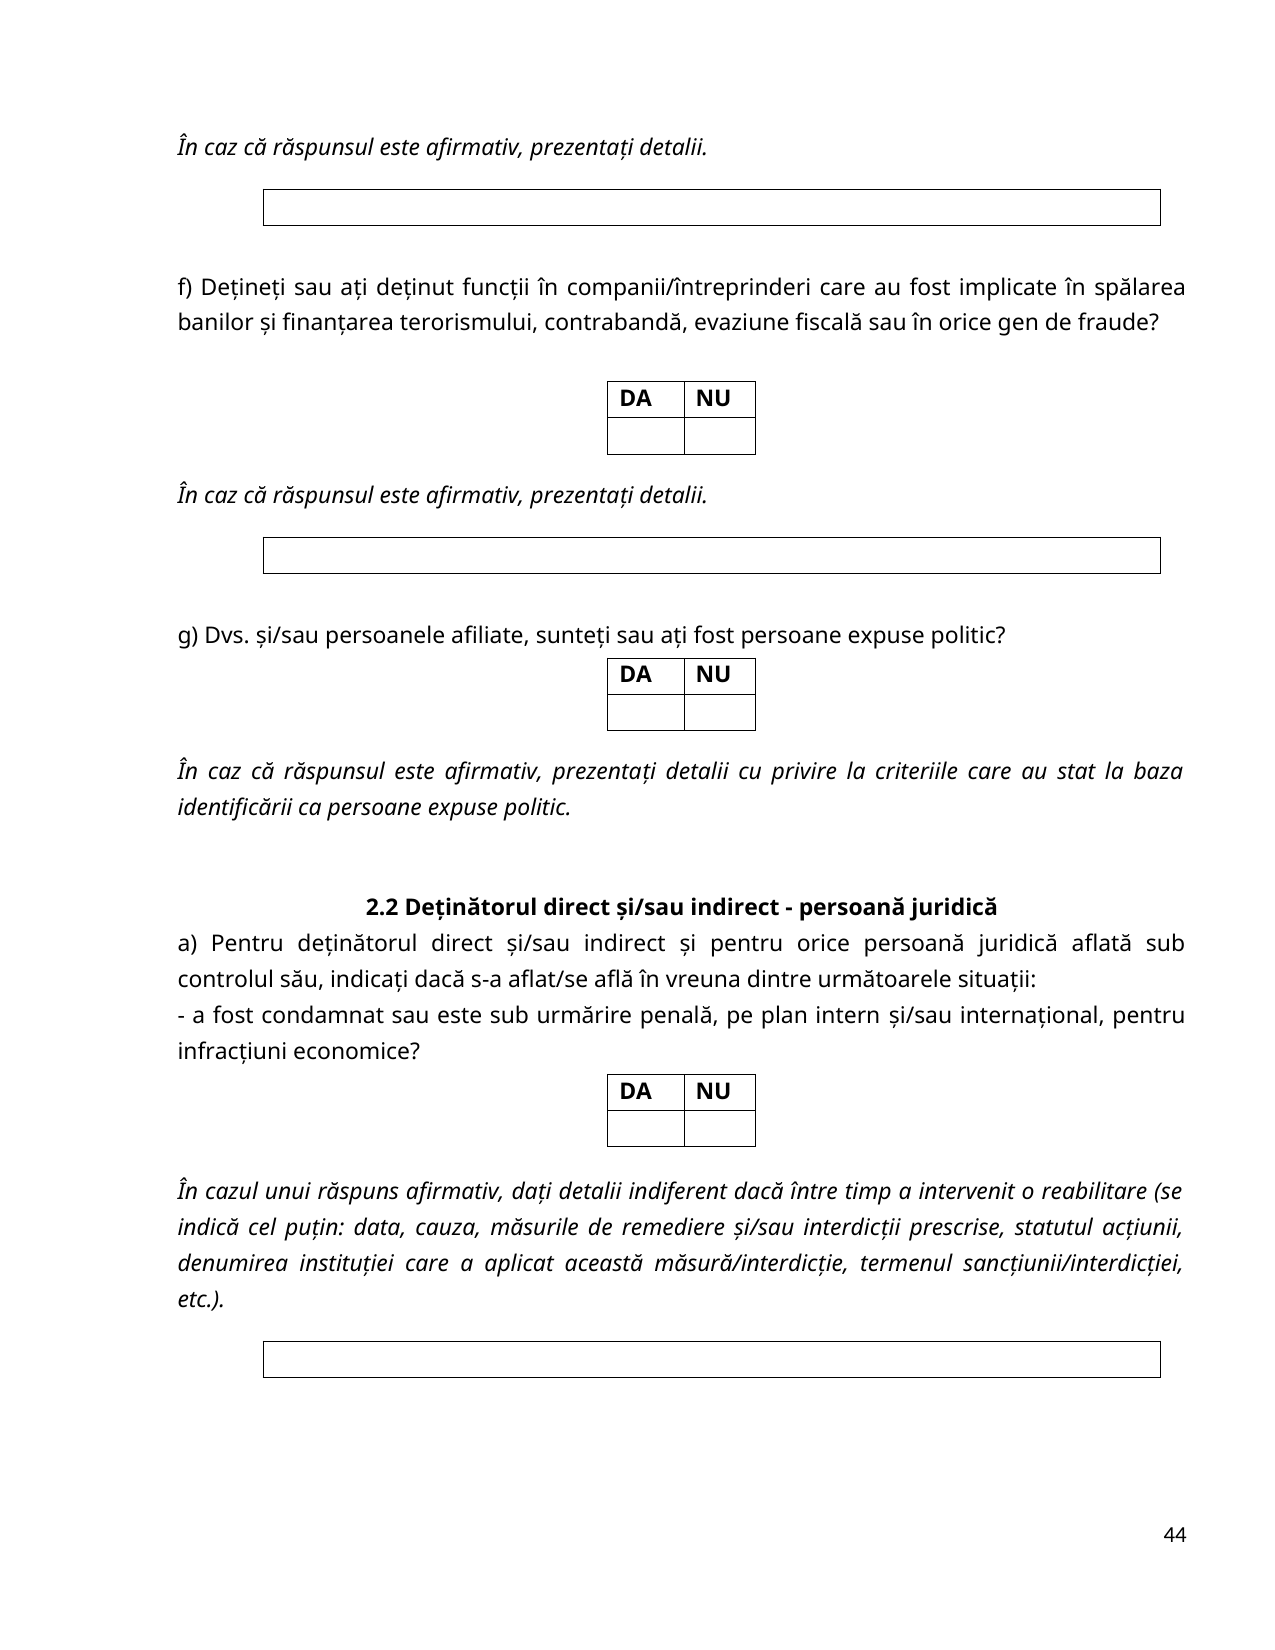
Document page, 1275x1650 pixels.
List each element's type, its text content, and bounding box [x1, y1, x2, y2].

table_cell [685, 695, 755, 730]
text 2.2 Deţinătorul direct şi/sau indirect - persoană juridică [177, 891, 1186, 922]
text În cazul unui răspuns afirmativ, daţi detalii indiferent dacă între timp a intervenit o reabilitare (se indică cel puţin: data, cauza, măsurile de remediere şi/sau interdicţii prescrise, statutul acţiunii, denumirea instituţiei care a aplicat această măsură/interdicţie, termenul sancţiunii/interdicţiei, etc.). [177, 1175, 1186, 1314]
table_header DA [608, 1075, 684, 1110]
text g) Dvs. şi/sau persoanele afiliate, sunteţi sau aţi fost persoane expuse politic? [177, 618, 1186, 650]
text În caz că răspunsul este afirmativ, prezentaţi detalii. [177, 478, 1186, 510]
table_header NU [685, 1075, 755, 1110]
text a) Pentru deţinătorul direct şi/sau indirect şi pentru orice persoană juridică aflată sub controlul său, indicaţi dacă s-a aflat/se află în vreuna dintre următoarele situaţii: [177, 927, 1186, 994]
text - a fost condamnat sau este sub urmărire penală, pe plan intern şi/sau internaţional, pentru infracţiuni economice? [177, 999, 1186, 1066]
table_header [264, 190, 1160, 224]
table_header NU [685, 382, 755, 417]
table_cell [685, 418, 755, 453]
table_cell [685, 1111, 755, 1146]
text În caz că răspunsul este afirmativ, prezentaţi detalii cu privire la criteriile care au stat la baza identificării ca persoane expuse politic. [177, 755, 1186, 822]
table_cell [608, 1111, 684, 1146]
table_header [264, 1342, 1160, 1377]
table_header NU [685, 659, 755, 693]
text În caz că răspunsul este afirmativ, prezentaţi detalii. [177, 130, 1186, 162]
table_header DA [608, 382, 684, 417]
text f) Deţineţi sau aţi deţinut funcţii în companii/întreprinderi care au fost implicate în spălarea banilor şi finanţarea terorismului, contrabandă, evaziune fiscală sau în orice gen de fraude? [177, 270, 1186, 338]
table_cell [608, 418, 684, 453]
table_cell [608, 695, 684, 730]
table_header [264, 538, 1160, 573]
table_header DA [608, 659, 684, 693]
